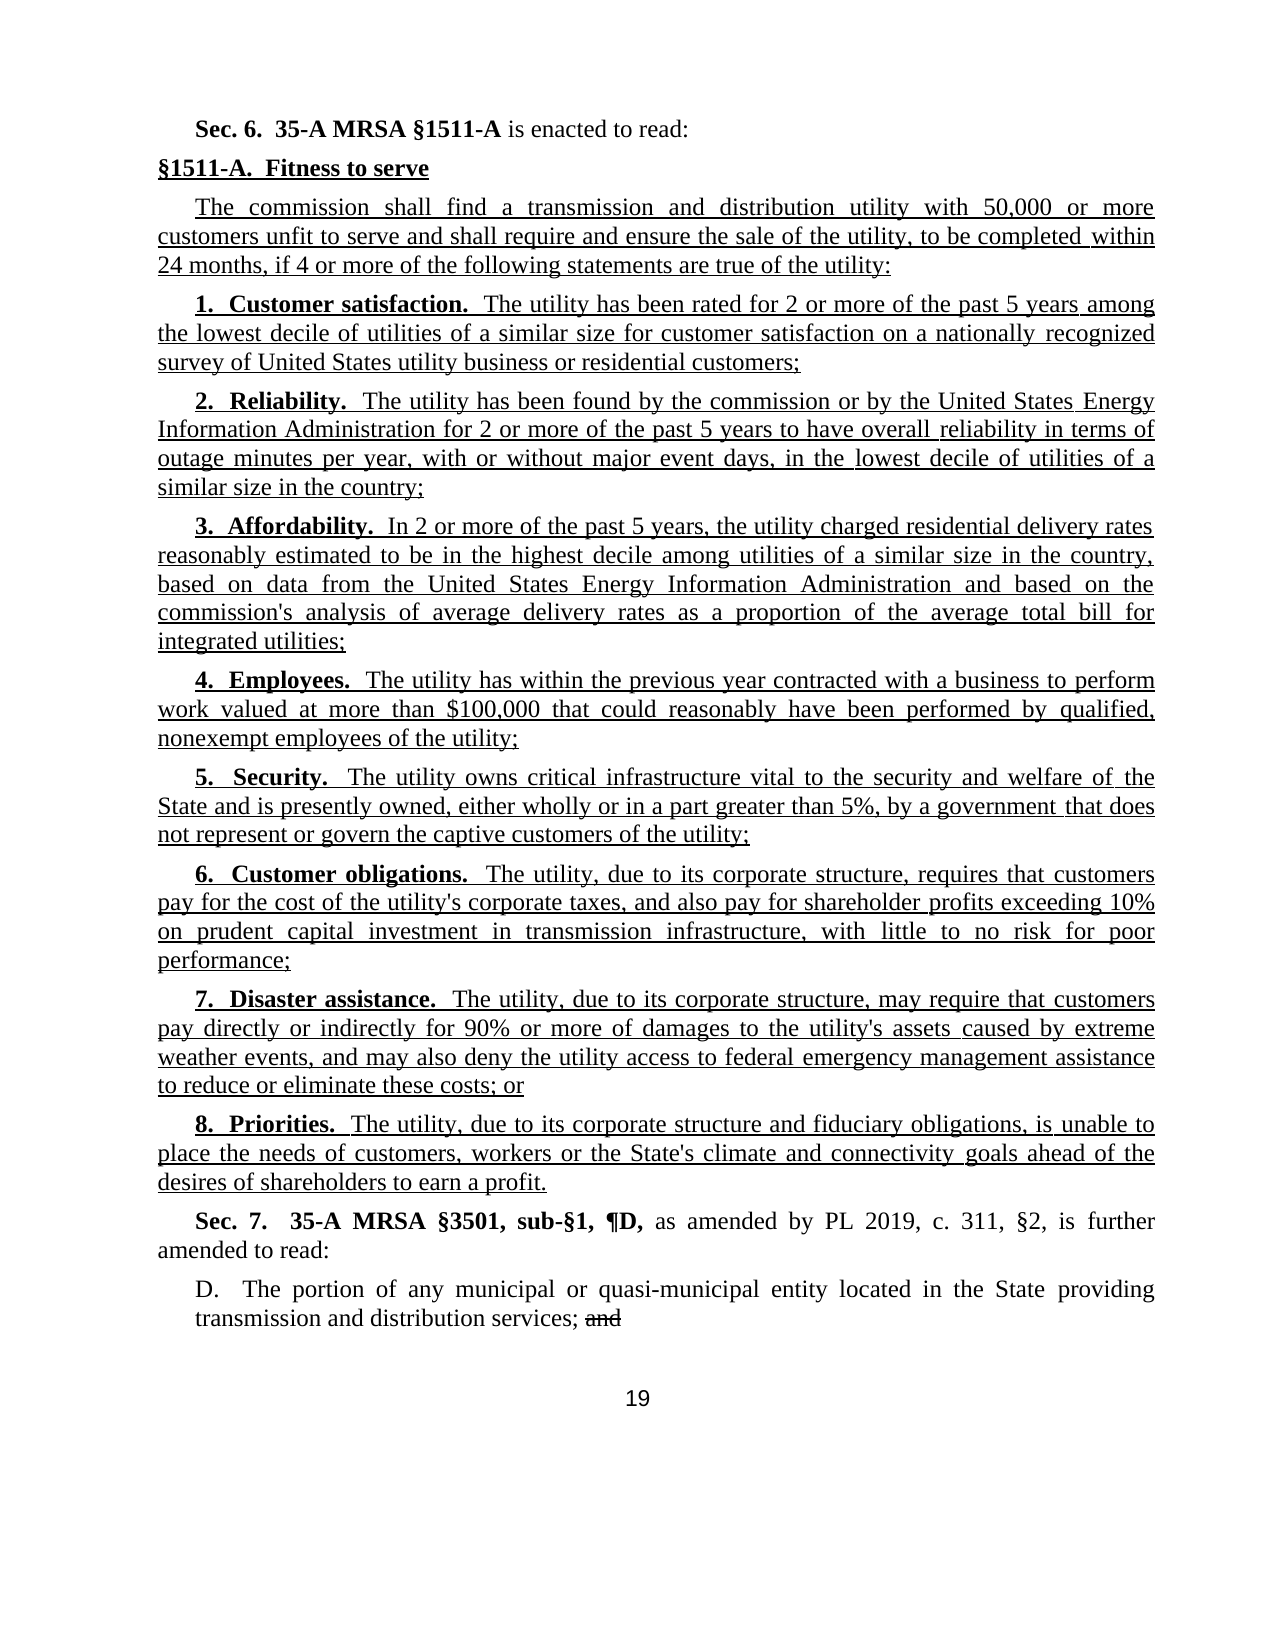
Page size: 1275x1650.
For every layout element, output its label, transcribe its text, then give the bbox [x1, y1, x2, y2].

text 7. Disaster assistance. The utility, due to its corporate structure, may require that customers pay directly or indirectly for 90% or more of damages to the utility's assets caused by extreme weather events, and may also deny the utility access to federal emergency management assistance to reduce or eliminate these costs; or [157, 984, 1155, 1038]
text 1. Customer satisfaction. The utility has been rated for 2 or more of the past 5 years among the lowest decile of utilities of a similar size for customer satisfaction on a nationally recognized survey of United States utility business or residential customers; [157, 344, 1155, 375]
text 6. Customer obligations. The utility, due to its corporate structure, requires that customers pay for the cost of the utility's corporate taxes, and also pay for shareholder profits exceeding 10% on prudent capital investment in transmission infrastructure, with little to no risk for poor performance; [157, 942, 1155, 974]
text 7. Disaster assistance. The utility, due to its corporate structure, may require that customers pay directly or indirectly for 90% or more of damages to the utility's assets caused by extreme weather events, and may also deny the utility access to federal emergency management assistance to reduce or eliminate these costs; or [157, 1068, 1155, 1099]
text The commission shall find a transmission and distribution utility with 50,000 or more customers unfit to serve and shall require and ensure the sale of the utility, to be completed within 24 months, if 4 or more of the following statements are true of the utility: [157, 192, 1155, 279]
text Sec. 7. 35-A MRSA §3501, sub-§1, ¶D, as amended by PL 2019, c. 311, §2, is further amended to read: [157, 1206, 1155, 1264]
text 5. Security. The utility owns critical infrastructure vital to the security and welfare of the State and is presently owned, either wholly or in a part greater than 5%, by a government that does not represent or govern the captive customers of the utility; [157, 762, 1155, 848]
text 8. Priorities. The utility, due to its corporate structure and fiduciary obligations, is unable to place the needs of customers, workers or the State's climate and connectivity goals ahead of the desires of shareholders to earn a profit. [157, 1109, 1155, 1196]
text 2. Reliability. The utility has been found by the commission or by the United States Energy Information Administration for 2 or more of the past 5 years to have overall reliability in terms of outage minutes per year, with or without major event days, in the lowest decile of utilities of a similar size in the country; [157, 386, 1155, 439]
text §1511-A. Fitness to serve [157, 153, 1155, 182]
text 4. Employees. The utility has within the previous year contracted with a business to perform work valued at more than $100,000 that could reasonably have been performed by qualified, nonexempt employees of the utility; [157, 720, 1155, 752]
text 6. Customer obligations. The utility, due to its corporate structure, requires that customers pay for the cost of the utility's corporate taxes, and also pay for shareholder profits exceeding 10% on prudent capital investment in transmission infrastructure, with little to no risk for poor performance; [157, 913, 1155, 941]
text 6. Customer obligations. The utility, due to its corporate structure, requires that customers pay for the cost of the utility's corporate taxes, and also pay for shareholder profits exceeding 10% on prudent capital investment in transmission infrastructure, with little to no risk for poor performance; [157, 859, 1155, 912]
text 2. Reliability. The utility has been found by the commission or by the United States Energy Information Administration for 2 or more of the past 5 years to have overall reliability in terms of outage minutes per year, with or without major event days, in the lowest decile of utilities of a similar size in the country; [157, 440, 1155, 468]
text Sec. 6. 35-A MRSA §1511-A is enacted to read: [157, 114, 1155, 143]
text 3. Affordability. In 2 or more of the past 5 years, the utility charged residential delivery rates reasonably estimated to be in the highest decile among utilities of a similar size in the country, based on data from the United States Energy Information Administration and based on the commission's analysis of average delivery rates as a proportion of the average total bill for integrated utilities; [157, 511, 1155, 622]
text 3. Affordability. In 2 or more of the past 5 years, the utility charged residential delivery rates reasonably estimated to be in the highest decile among utilities of a similar size in the country, based on data from the United States Energy Information Administration and based on the commission's analysis of average delivery rates as a proportion of the average total bill for integrated utilities; [157, 623, 1155, 655]
text 2. Reliability. The utility has been found by the commission or by the United States Energy Information Administration for 2 or more of the past 5 years to have overall reliability in terms of outage minutes per year, with or without major event days, in the lowest decile of utilities of a similar size in the country; [157, 469, 1155, 501]
text 1. Customer satisfaction. The utility has been rated for 2 or more of the past 5 years among the lowest decile of utilities of a similar size for customer satisfaction on a nationally recognized survey of United States utility business or residential customers; [157, 289, 1155, 343]
text 7. Disaster assistance. The utility, due to its corporate structure, may require that customers pay directly or indirectly for 90% or more of damages to the utility's assets caused by extreme weather events, and may also deny the utility access to federal emergency management assistance to reduce or eliminate these costs; or [157, 1039, 1155, 1067]
text 4. Employees. The utility has within the previous year contracted with a business to perform work valued at more than $100,000 that could reasonably have been performed by qualified, nonexempt employees of the utility; [157, 665, 1155, 719]
text D. The portion of any municipal or quasi-municipal entity located in the State providing transmission and distribution services; and [195, 1274, 1155, 1332]
